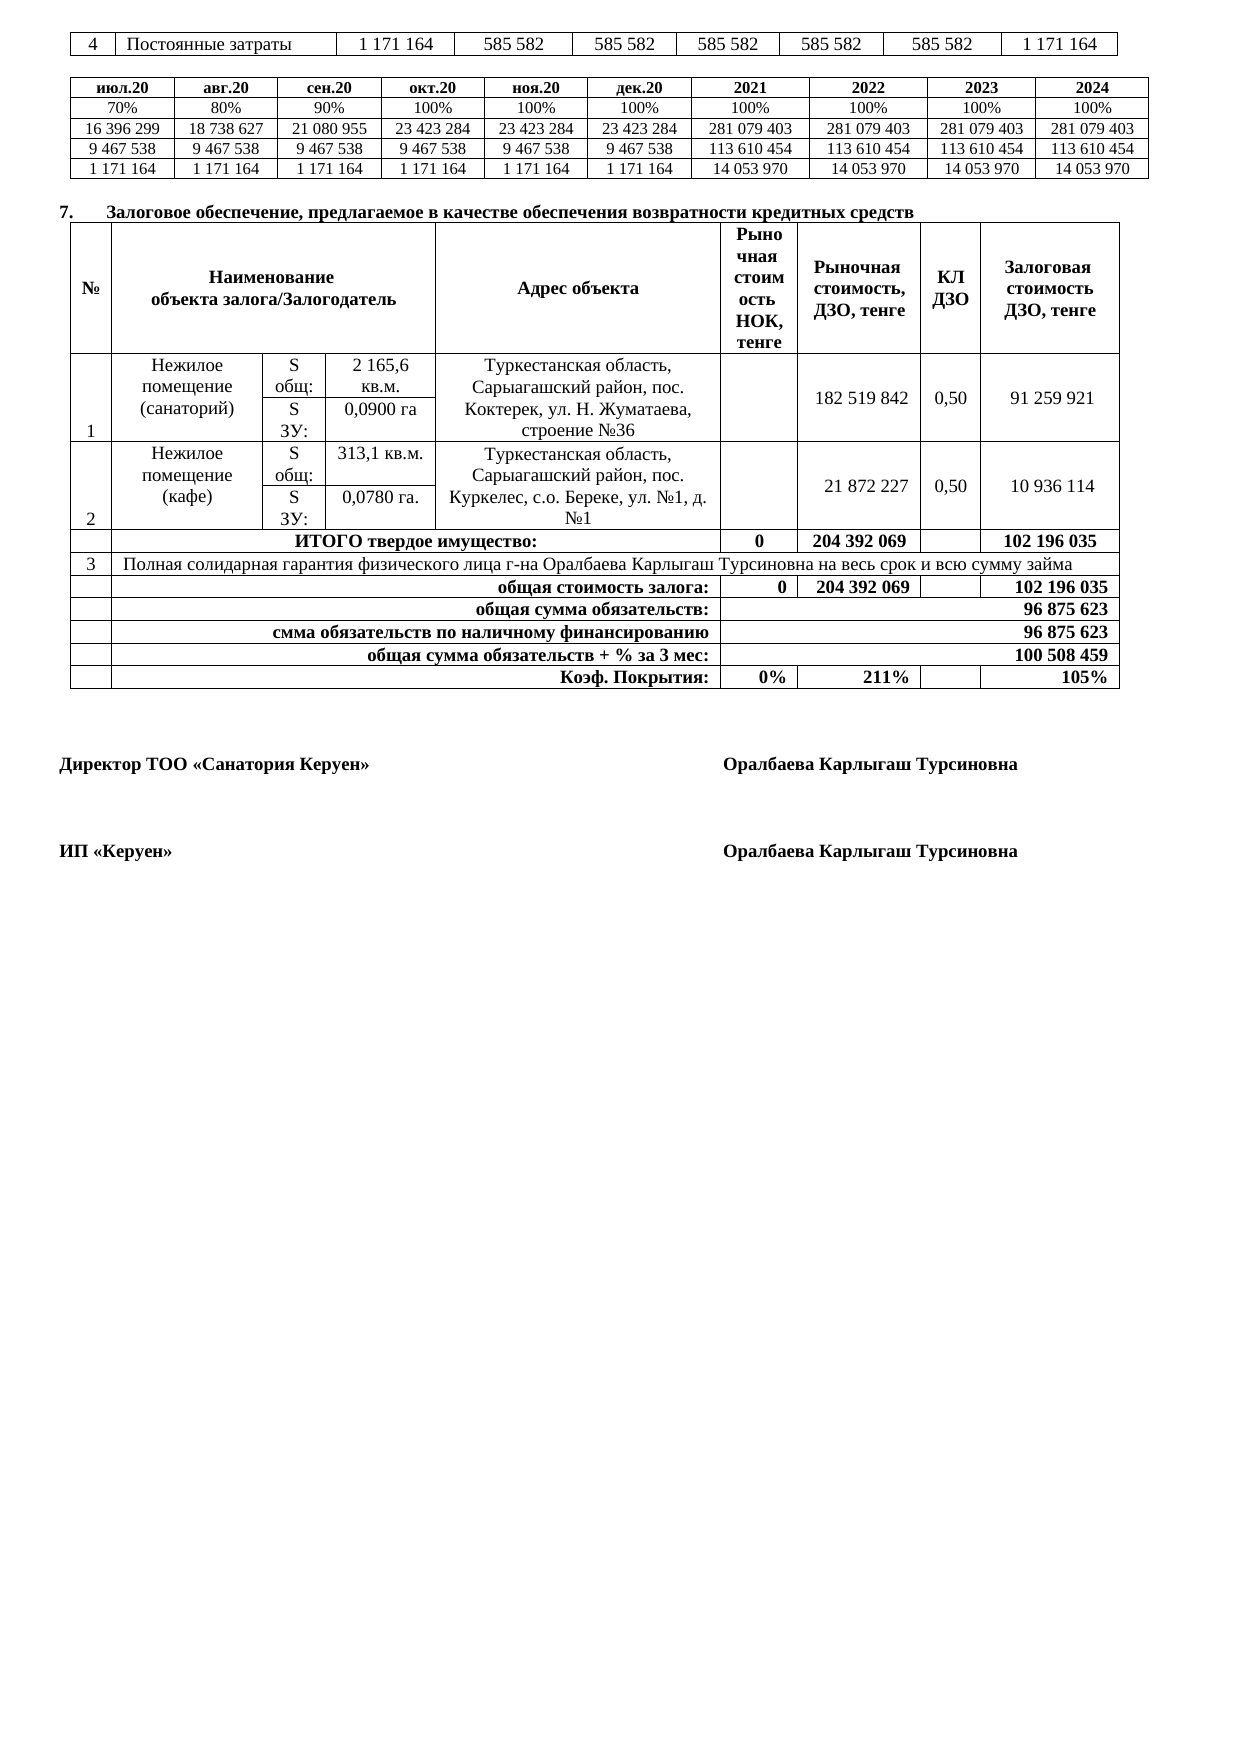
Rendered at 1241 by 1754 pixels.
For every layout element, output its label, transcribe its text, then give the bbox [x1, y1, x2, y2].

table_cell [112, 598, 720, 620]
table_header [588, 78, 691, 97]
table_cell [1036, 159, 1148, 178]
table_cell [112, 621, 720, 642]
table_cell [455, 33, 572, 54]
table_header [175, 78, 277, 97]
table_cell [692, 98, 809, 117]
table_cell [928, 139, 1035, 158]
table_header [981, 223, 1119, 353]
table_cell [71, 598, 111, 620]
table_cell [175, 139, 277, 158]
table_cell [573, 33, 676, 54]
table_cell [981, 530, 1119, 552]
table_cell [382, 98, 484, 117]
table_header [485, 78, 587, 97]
subtitle Залоговое обеспечение, предлагаемое в качестве обеспечения возвратности кредитных средств [59, 201, 1181, 222]
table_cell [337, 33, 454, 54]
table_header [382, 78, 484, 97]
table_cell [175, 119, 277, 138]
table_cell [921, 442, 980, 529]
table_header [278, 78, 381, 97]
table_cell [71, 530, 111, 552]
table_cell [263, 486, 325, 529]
text ИП «Керуен» Оралбаева Карлыгаш Турсиновна [59, 839, 1181, 861]
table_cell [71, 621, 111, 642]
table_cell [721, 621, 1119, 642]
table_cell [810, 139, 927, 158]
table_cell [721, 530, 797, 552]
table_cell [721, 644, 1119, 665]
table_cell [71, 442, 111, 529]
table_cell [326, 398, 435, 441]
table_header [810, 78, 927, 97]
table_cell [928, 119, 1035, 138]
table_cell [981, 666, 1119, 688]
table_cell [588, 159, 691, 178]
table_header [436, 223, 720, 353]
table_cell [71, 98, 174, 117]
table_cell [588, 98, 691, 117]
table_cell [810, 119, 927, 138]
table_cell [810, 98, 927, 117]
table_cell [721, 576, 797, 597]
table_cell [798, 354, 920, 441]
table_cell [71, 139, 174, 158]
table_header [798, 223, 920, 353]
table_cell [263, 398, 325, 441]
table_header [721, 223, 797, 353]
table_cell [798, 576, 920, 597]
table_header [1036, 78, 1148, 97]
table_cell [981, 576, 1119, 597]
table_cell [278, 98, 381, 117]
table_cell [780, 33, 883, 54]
text Директор ТОО «Санатория Керуен» Оралбаева Карлыгаш Турсиновна [59, 753, 1181, 775]
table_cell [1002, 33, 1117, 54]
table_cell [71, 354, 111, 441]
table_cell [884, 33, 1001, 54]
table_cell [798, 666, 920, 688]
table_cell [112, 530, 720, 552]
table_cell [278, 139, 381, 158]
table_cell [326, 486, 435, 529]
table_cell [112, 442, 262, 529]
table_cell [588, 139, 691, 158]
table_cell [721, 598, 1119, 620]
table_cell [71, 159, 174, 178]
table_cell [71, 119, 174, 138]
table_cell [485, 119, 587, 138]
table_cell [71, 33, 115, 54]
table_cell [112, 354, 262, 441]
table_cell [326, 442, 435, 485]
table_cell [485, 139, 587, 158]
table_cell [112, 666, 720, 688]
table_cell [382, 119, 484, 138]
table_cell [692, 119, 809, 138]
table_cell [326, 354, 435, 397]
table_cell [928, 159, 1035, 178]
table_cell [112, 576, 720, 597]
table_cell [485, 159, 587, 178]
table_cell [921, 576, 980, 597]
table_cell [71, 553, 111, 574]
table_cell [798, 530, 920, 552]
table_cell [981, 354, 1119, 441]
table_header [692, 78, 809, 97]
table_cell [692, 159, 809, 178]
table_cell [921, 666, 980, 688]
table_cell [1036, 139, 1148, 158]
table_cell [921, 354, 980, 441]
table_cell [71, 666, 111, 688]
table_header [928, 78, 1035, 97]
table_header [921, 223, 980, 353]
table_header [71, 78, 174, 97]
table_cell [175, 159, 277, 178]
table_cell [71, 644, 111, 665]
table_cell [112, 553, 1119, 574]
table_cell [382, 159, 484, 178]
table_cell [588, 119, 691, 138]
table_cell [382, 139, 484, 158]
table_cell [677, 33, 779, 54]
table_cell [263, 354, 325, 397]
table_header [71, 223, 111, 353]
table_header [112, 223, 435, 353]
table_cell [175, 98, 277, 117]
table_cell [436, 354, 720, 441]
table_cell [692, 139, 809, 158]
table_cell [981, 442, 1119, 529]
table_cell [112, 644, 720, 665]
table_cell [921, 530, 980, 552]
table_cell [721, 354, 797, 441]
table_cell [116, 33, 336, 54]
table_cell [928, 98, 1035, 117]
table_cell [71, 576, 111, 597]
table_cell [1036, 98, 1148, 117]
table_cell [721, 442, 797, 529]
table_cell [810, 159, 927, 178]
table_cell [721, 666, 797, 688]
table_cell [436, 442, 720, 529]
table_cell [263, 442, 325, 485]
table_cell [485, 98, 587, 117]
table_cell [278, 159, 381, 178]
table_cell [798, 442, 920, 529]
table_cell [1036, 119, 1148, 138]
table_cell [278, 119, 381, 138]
